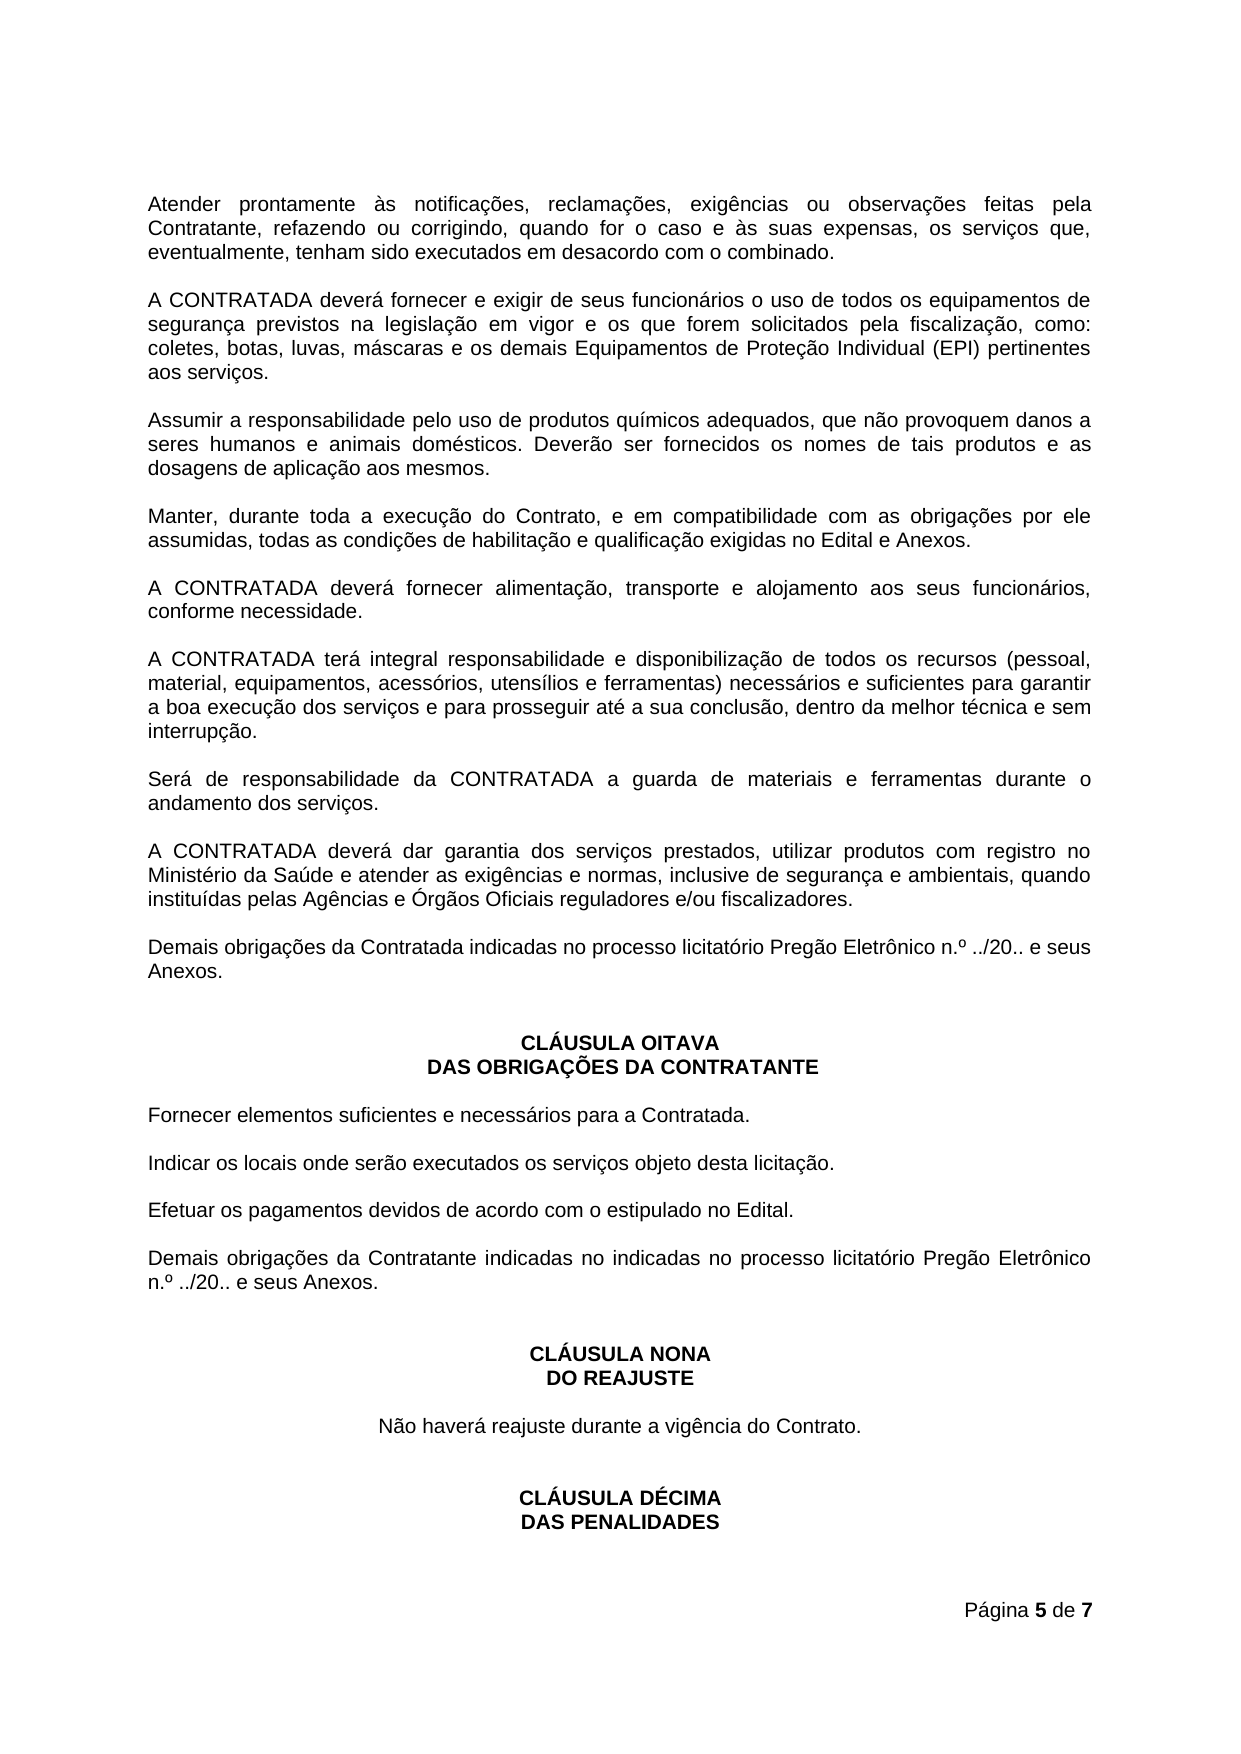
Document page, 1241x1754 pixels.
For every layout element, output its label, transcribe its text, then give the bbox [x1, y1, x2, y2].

text Efetuar os pagamentos devidos de acordo com o estipulado no Edital. [148, 1198, 1092, 1222]
subtitle DAS OBRIGAÇÕES DA CONTRATANTE [148, 1054, 1092, 1078]
text Manter, durante toda a execução do Contrato, e em compatibilidade com as obrigações por ele assumidas, todas as condições de habilitação e qualificação exigidas no Edital e Anexos. [148, 503, 1092, 551]
text Não haverá reajuste durante a vigência do Contrato. [148, 1414, 1092, 1438]
text Fornecer elementos suficientes e necessários para a Contratada. [148, 1102, 1092, 1126]
text A CONTRATADA deverá fornecer alimentação, transporte e alojamento aos seus funcionários, conforme necessidade. [148, 575, 1092, 623]
text Demais obrigações da Contratada indicadas no processo licitatório Pregão Eletrônico n.º ../20.. e seus Anexos. [148, 935, 1092, 983]
text Assumir a responsabilidade pelo uso de produtos químicos adequados, que não provoquem danos a seres humanos e animais domésticos. Deverão ser fornecidos os nomes de tais produtos e as dosagens de aplicação aos mesmos. [148, 408, 1092, 479]
text DAS PENALIDADES [148, 1510, 1092, 1534]
text DO REAJUSTE [148, 1366, 1092, 1390]
text CLÁUSULA DÉCIMA [148, 1486, 1092, 1510]
text Atender prontamente às notificações, reclamações, exigências ou observações feitas pela Contratante, refazendo ou corrigindo, quando for o caso e às suas expensas, os serviços que, eventualmente, tenham sido executados em desacordo com o combinado. [148, 192, 1092, 264]
text A CONTRATADA terá integral responsabilidade e disponibilização de todos os recursos (pessoal, material, equipamentos, acessórios, utensílios e ferramentas) necessários e suficientes para garantir a boa execução dos serviços e para prosseguir até a sua conclusão, dentro da melhor técnica e sem interrupção. [148, 647, 1092, 743]
text Será de responsabilidade da CONTRATADA a guarda de materiais e ferramentas durante o andamento dos serviços. [148, 767, 1092, 815]
text Indicar os locais onde serão executados os serviços objeto desta licitação. [148, 1150, 1092, 1174]
text CLÁUSULA NONA [148, 1342, 1092, 1366]
text A CONTRATADA deverá dar garantia dos serviços prestados, utilizar produtos com registro no Ministério da Saúde e atender as exigências e normas, inclusive de segurança e ambientais, quando instituídas pelas Agências e Órgãos Oficiais reguladores e/ou fiscalizadores. [148, 839, 1092, 911]
text CLÁUSULA OITAVA [148, 1031, 1092, 1054]
text A CONTRATADA deverá fornecer e exigir de seus funcionários o uso de todos os equipamentos de segurança previstos na legislação em vigor e os que forem solicitados pela fiscalização, como: coletes, botas, luvas, máscaras e os demais Equipamentos de Proteção Individual (EPI) pertinentes aos serviços. [148, 288, 1092, 384]
text Demais obrigações da Contratante indicadas no indicadas no processo licitatório Pregão Eletrônico n.º ../20.. e seus Anexos. [148, 1246, 1092, 1294]
